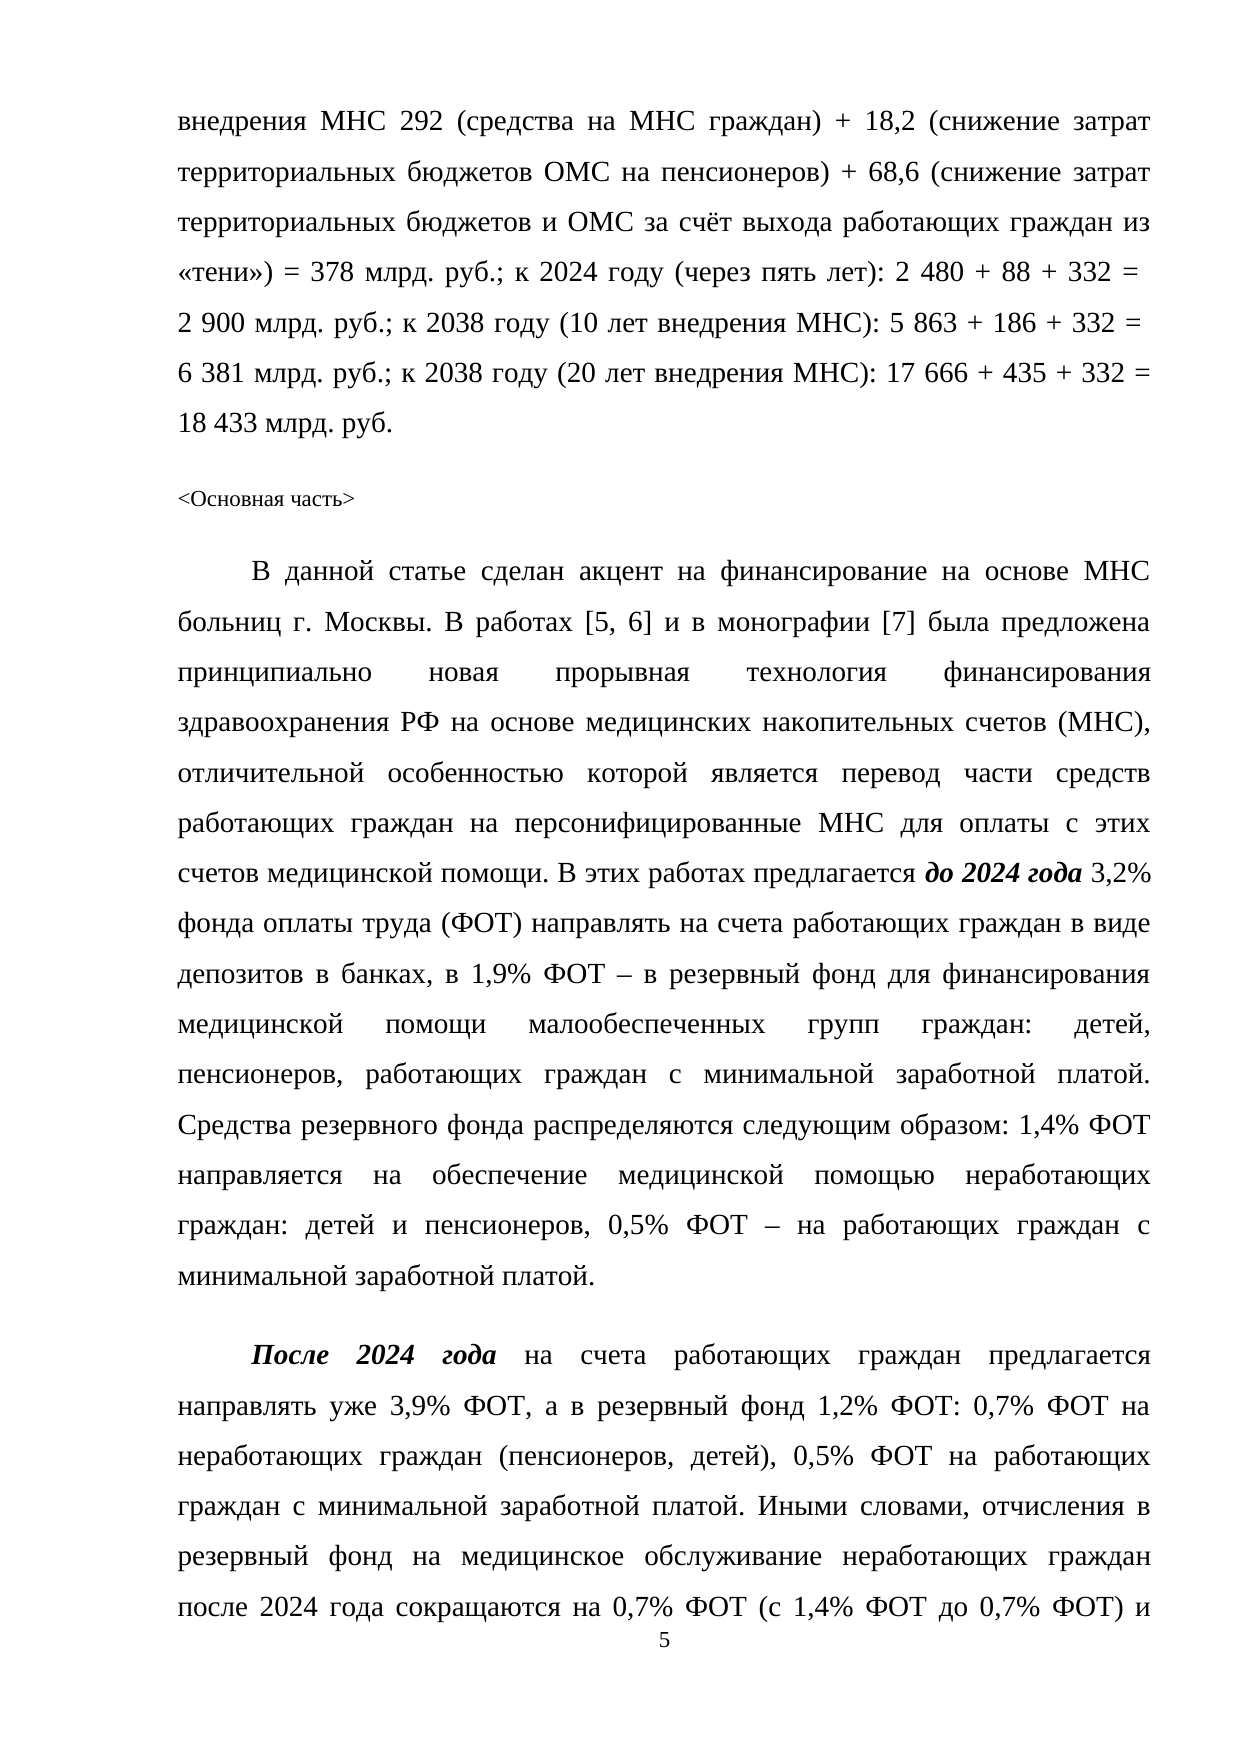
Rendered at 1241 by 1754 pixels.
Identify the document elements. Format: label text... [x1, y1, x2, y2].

text В данной статье сделан акцент на финансирование на основе МНС больниц г. Москвы. В работах [5, 6] и в монографии [7] была предложена принципиально новая прорывная технология финансирования здравоохранения РФ на основе медицинских накопительных счетов (МНС), отличительной особенностью которой является перевод части средств работающих граждан на персонифицированные МНС для оплаты с этих счетов медицинской помощи. В этих работах предлагается до 2024 года 3,2% фонда оплаты труда (ФОТ) направлять на счета работающих граждан в виде депозитов в банках, в 1,9% ФОТ – в резервный фонд для финансирования медицинской помощи малообеспеченных групп граждан: детей, пенсионеров, работающих граждан с минимальной заработной платой. Средства резервного фонда распределяются следующим образом: 1,4% ФОТ направляется на обеспечение медицинской помощью неработающих граждан: детей и пенсионеров, 0,5% ФОТ – на работающих граждан с минимальной заработной платой. [177, 553, 1152, 1291]
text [177, 1337, 1152, 1622]
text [177, 103, 1152, 439]
text <Основная часть> [177, 485, 1152, 511]
